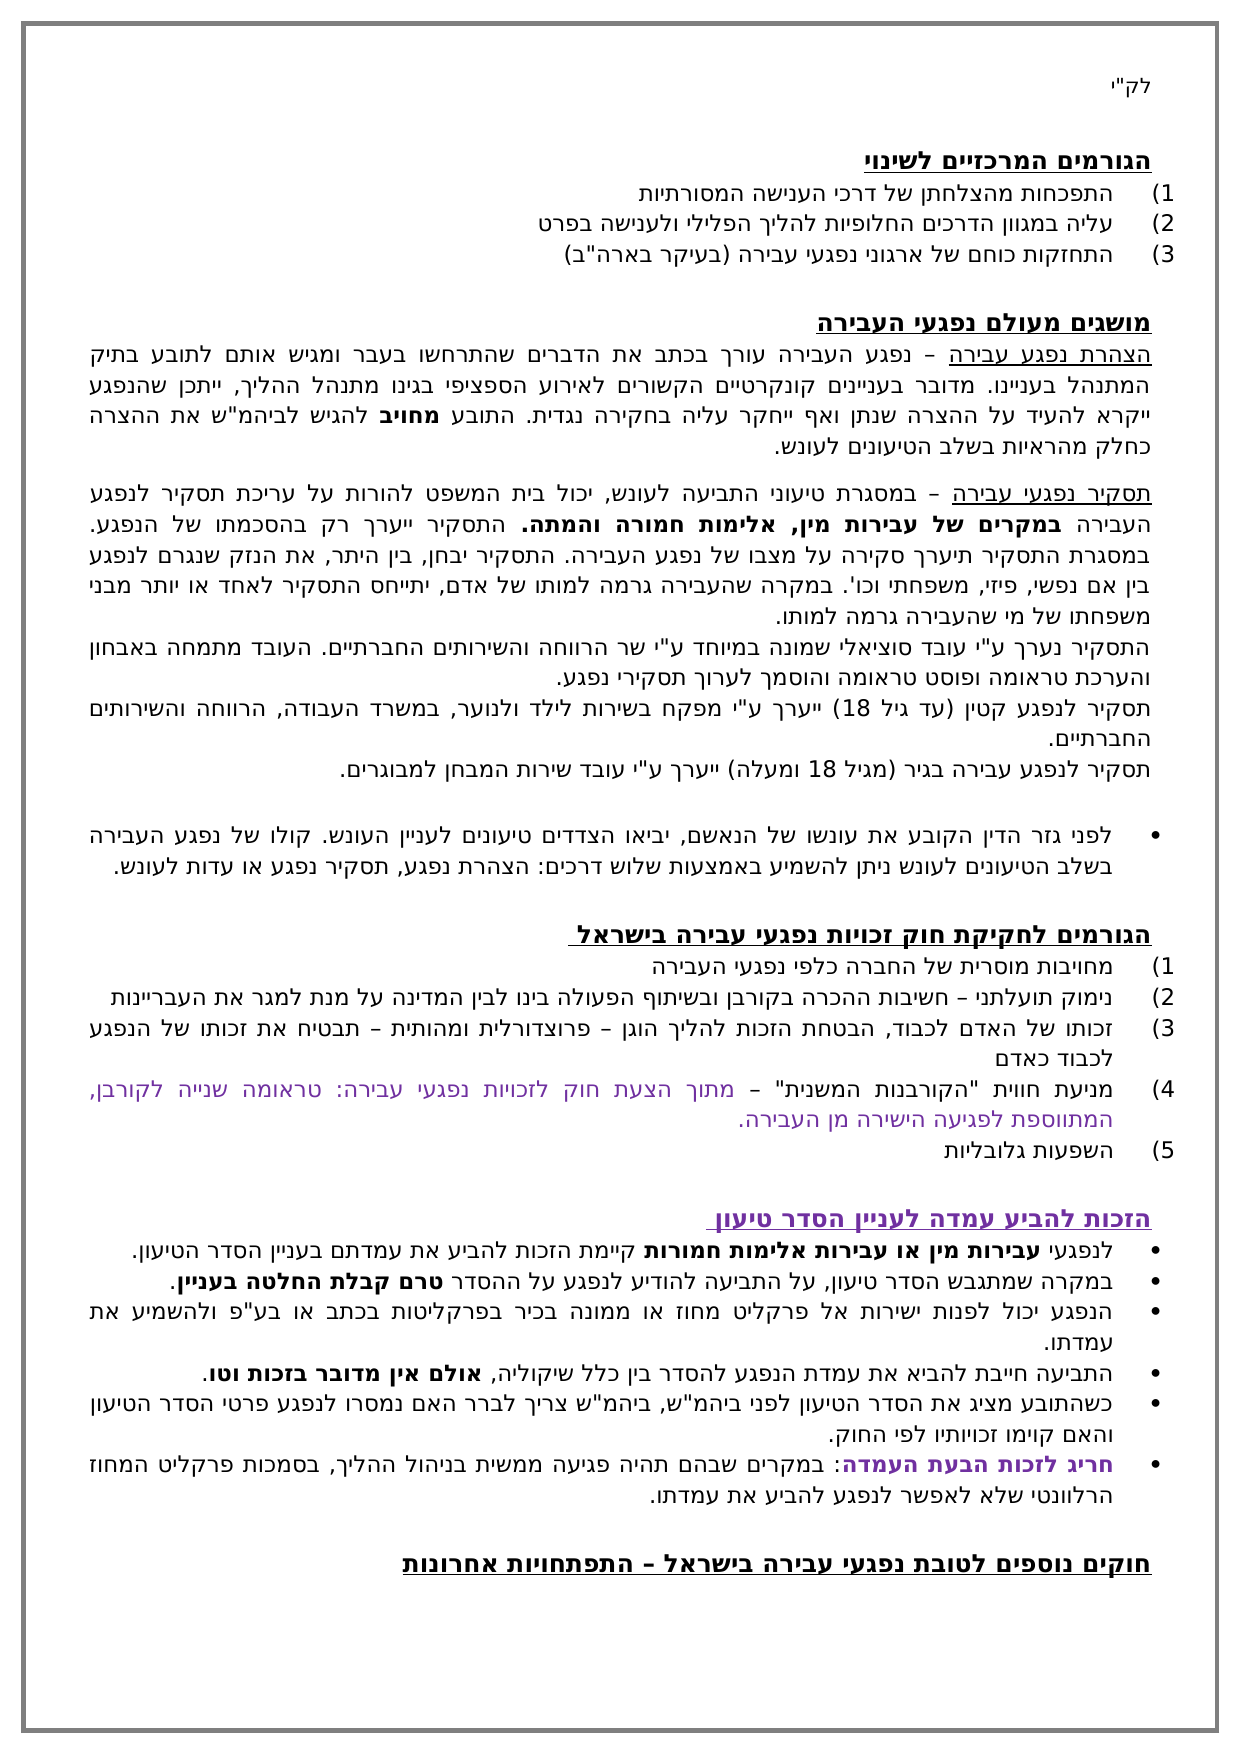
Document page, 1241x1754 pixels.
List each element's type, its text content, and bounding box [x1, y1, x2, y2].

list התביעה חייבת להביא את עמדת הנפגע להסדר בין כלל שיקוליה, אולם אין מדובר בזכות וטו. [89, 1360, 1152, 1386]
list כשהתובע מציג את הסדר הטיעון לפני ביהמ"ש, ביהמ"ש צריך לברר האם נמסרו לנפגע פרטי הסדר הטיעון והאם קוימו זכויותיו לפי החוק. [89, 1390, 1152, 1448]
list לנפגעי עבירות מין או עבירות אלימות חמורות קיימת הזכות להביע את עמדתם בעניין הסדר הטיעון. [89, 1237, 1152, 1264]
subtitle הגורמים לחקיקת חוק זכויות נפגעי עבירה בישראל [89, 920, 1152, 949]
subtitle חוקים נוספים לטובת נפגעי עבירה בישראל – התפתחויות אחרונות [89, 1549, 1152, 1578]
list לפני גזר הדין הקובע את עונשו של הנאשם, יביאו הצדדים טיעונים לעניין העונש. קולו של נפגע העבירה בשלב הטיעונים לעונש ניתן להשמיע באמצעות שלוש דרכים: הצהרת נפגע, תסקיר נפגע או עדות לעונש. [89, 823, 1152, 880]
list הנפגע יכול לפנות ישירות אל פרקליט מחוז או ממונה בכיר בפרקליטות בכתב או בע"פ ולהשמיע את עמדתו. [89, 1298, 1152, 1356]
list התפכחות מהצלחתן של דרכי הענישה המסורתיות [89, 180, 1152, 207]
list מניעת חווית "הקורבנות המשנית" – מתוך הצעת חוק לזכויות נפגעי עבירה: טראומה שנייה לקורבן, המתווספת לפגיעה הישירה מן העבירה. [89, 1076, 1152, 1133]
subtitle מושגים מעולם נפגעי העבירה [89, 308, 1152, 337]
text תסקיר לנפגע קטין (עד גיל 18) ייערך ע"י מפקח בשירות לילד ולנוער, במשרד העבודה, הרווחה והשירותים החברתיים. [89, 695, 1152, 752]
subtitle הגורמים המרכזיים לשינוי [89, 146, 1152, 176]
text תסקיר לנפגע עבירה בגיר (מגיל 18 ומעלה) ייערך ע"י עובד שירות המבחן למבוגרים. [89, 756, 1152, 783]
subtitle הזכות להביע עמדה לעניין הסדר טיעון [89, 1204, 1152, 1233]
text הצהרת נפגע עבירה – נפגע העבירה עורך בכתב את הדברים שהתרחשו בעבר ומגיש אותם לתובע בתיק המתנהל בעניינו. מדובר בעניינים קונקרטיים הקשורים לאירוע הספציפי בגינו מתנהל ההליך, ייתכן שהנפגע ייקרא להעיד על ההצרה שנתן ואף ייחקר עליה בחקירה נגדית. התובע מחויב להגיש לביהמ"ש את ההצרה כחלק מהראיות בשלב הטיעונים לעונש. [89, 341, 1152, 460]
text תסקיר נפגעי עבירה – במסגרת טיעוני התביעה לעונש, יכול בית המשפט להורות על עריכת תסקיר לנפגע העבירה במקרים של עבירות מין, אלימות חמורה והמתה. התסקיר ייערך רק בהסכמתו של הנפגע. במסגרת התסקיר תיערך סקירה על מצבו של נפגע העבירה. התסקיר יבחן, בין היתר, את הנזק שנגרם לנפגע בין אם נפשי, פיזי, משפחתי וכו'. במקרה שהעבירה גרמה למותו של אדם, יתייחס התסקיר לאחד או יותר מבני משפחתו של מי שהעבירה גרמה למותו. [89, 481, 1152, 630]
list נימוק תועלתני – חשיבות ההכרה בקורבן ובשיתוף הפעולה בינו לבין המדינה על מנת למגר את העבריינות [89, 984, 1152, 1011]
list במקרה שמתגבש הסדר טיעון, על התביעה להודיע לנפגע על ההסדר טרם קבלת החלטה בעניין. [89, 1268, 1152, 1294]
list התחזקות כוחם של ארגוני נפגעי עבירה (בעיקר בארה"ב) [89, 241, 1152, 268]
text התסקיר נערך ע"י עובד סוציאלי שמונה במיוחד ע"י שר הרווחה והשירותים החברתיים. העובד מתמחה באבחון והערכת טראומה ופוסט טראומה והוסמך לערוך תסקירי נפגע. [89, 634, 1152, 691]
list מחויבות מוסרית של החברה כלפי נפגעי העבירה [89, 953, 1152, 980]
list חריג לזכות הבעת העמדה: במקרים שבהם תהיה פגיעה ממשית בניהול ההליך, בסמכות פרקליט המחוז הרלוונטי שלא לאפשר לנפגע להביע את עמדתו. [89, 1452, 1152, 1509]
list השפעות גלובליות [89, 1137, 1152, 1164]
list עליה במגוון הדרכים החלופיות להליך הפלילי ולענישה בפרט [89, 211, 1152, 237]
list זכותו של האדם לכבוד, הבטחת הזכות להליך הוגן – פרוצדורלית ומהותית – תבטיח את זכותו של הנפגע לכבוד כאדם [89, 1015, 1152, 1072]
